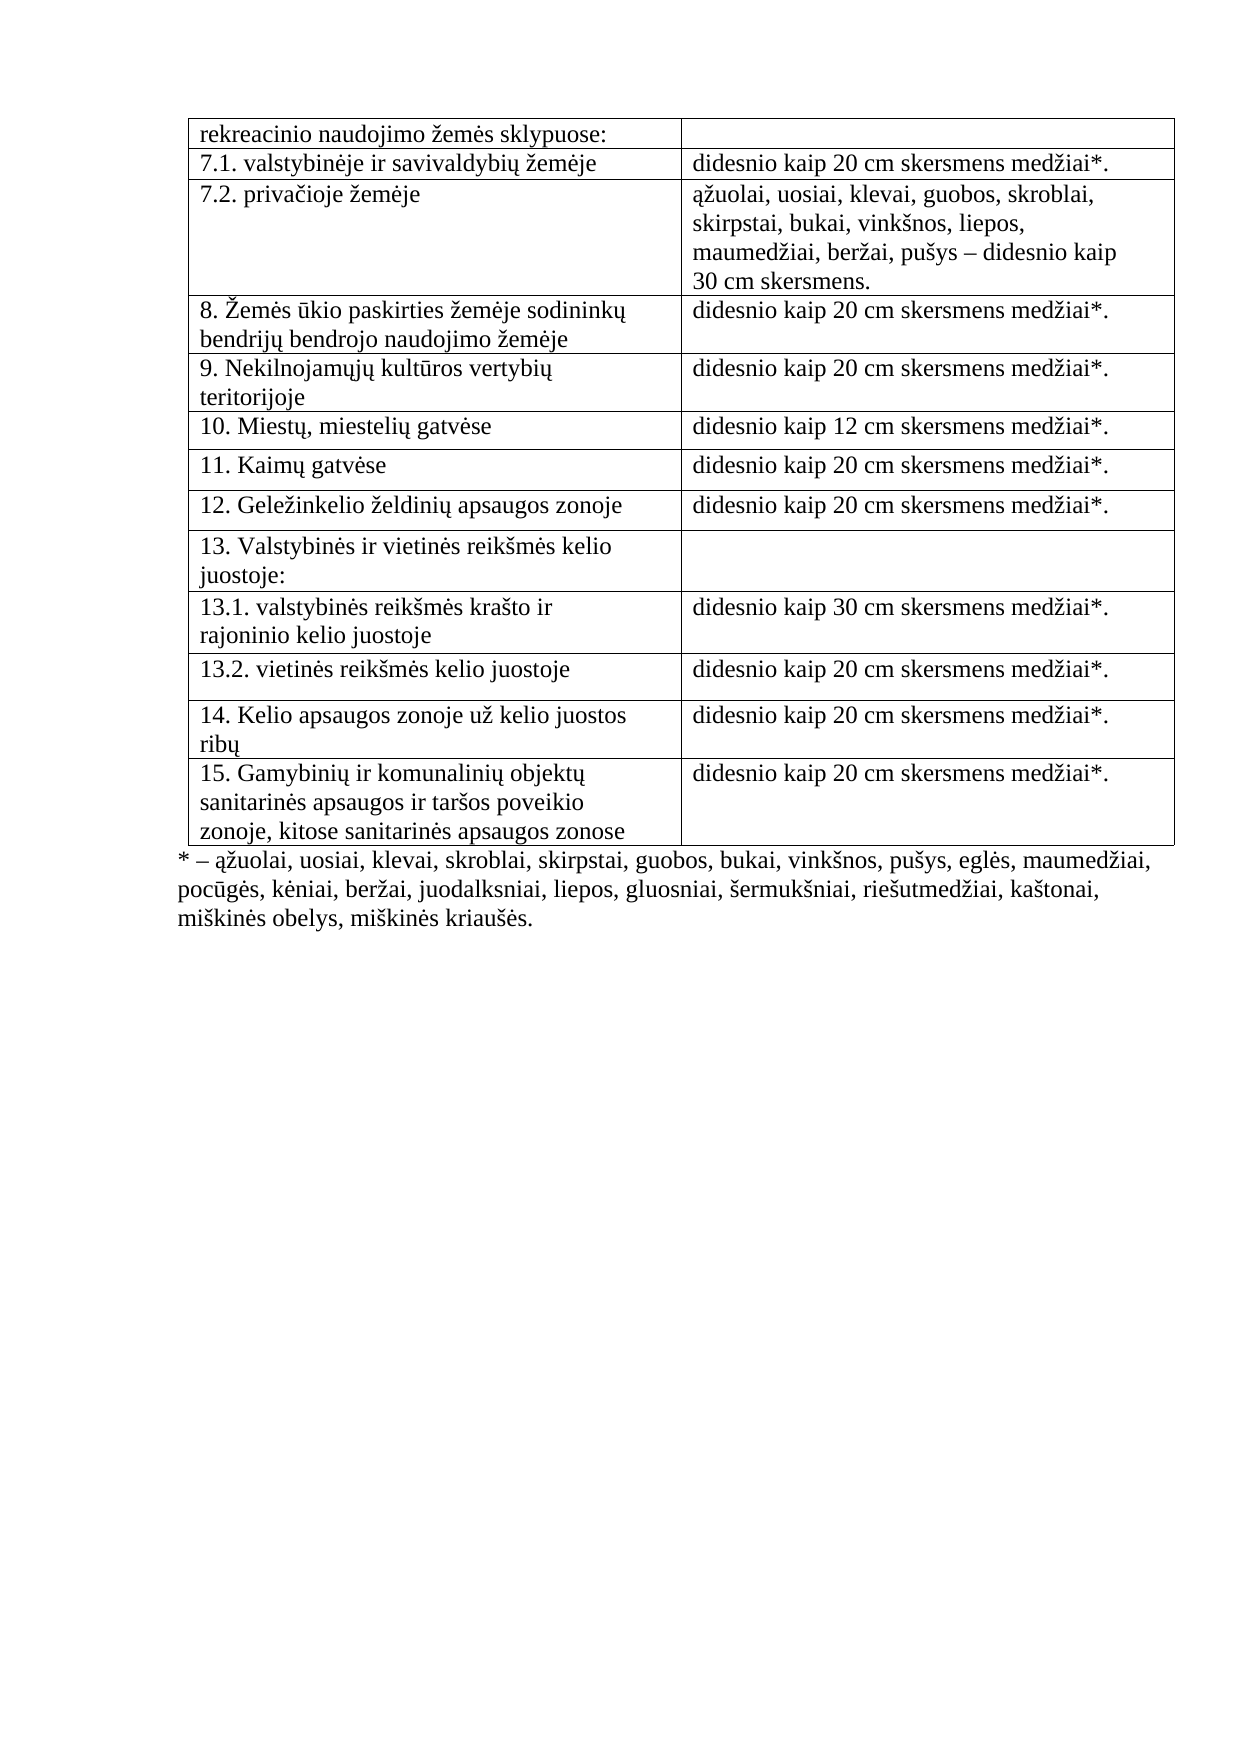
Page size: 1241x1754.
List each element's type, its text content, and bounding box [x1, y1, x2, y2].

table_cell 13. Valstybinės ir vietinės reikšmės kelio juostoje: [189, 531, 681, 591]
table_cell 12. Geležinkelio želdinių apsaugos zonoje [189, 491, 681, 530]
table_cell 8. Žemės ūkio paskirties žemėje sodininkų bendrijų bendrojo naudojimo žemėje [189, 296, 681, 352]
table_cell didesnio kaip 20 cm skersmens medžiai*. [682, 296, 1174, 352]
table_cell 14. Kelio apsaugos zonoje už kelio juostos ribų [189, 701, 681, 758]
table_cell didesnio kaip 20 cm skersmens medžiai*. [682, 354, 1174, 411]
table_cell 7.1. valstybinėje ir savivaldybių žemėje [189, 149, 681, 179]
table_cell 10. Miestų, miestelių gatvėse [189, 412, 681, 449]
table_cell ąžuolai, uosiai, klevai, guobos, skroblai, skirpstai, bukai, vinkšnos, liepos, maumedžiai, beržai, pušys – didesnio kaip 30 cm skersmens. [682, 180, 1174, 294]
table_cell didesnio kaip 20 cm skersmens medžiai*. [682, 149, 1174, 179]
table_cell [682, 531, 1174, 591]
table_cell didesnio kaip 12 cm skersmens medžiai*. [682, 412, 1174, 449]
table_cell 7.2. privačioje žemėje [189, 180, 681, 294]
table_cell 13.1. valstybinės reikšmės krašto ir rajoninio kelio juostoje [189, 592, 681, 653]
table_cell [682, 119, 1174, 147]
table_cell didesnio kaip 30 cm skersmens medžiai*. [682, 592, 1174, 653]
text * – ąžuolai, uosiai, klevai, skroblai, skirpstai, guobos, bukai, vinkšnos, pušys, eglės, maumedžiai, pocūgės, kėniai, beržai, juodalksniai, liepos, gluosniai, šermukšniai, riešutmedžiai, kaštonai, miškinės obelys, miškinės kriaušės. [177, 845, 1181, 932]
table_cell didesnio kaip 20 cm skersmens medžiai*. [682, 654, 1174, 700]
table_cell 13.2. vietinės reikšmės kelio juostoje [189, 654, 681, 700]
table_cell didesnio kaip 20 cm skersmens medžiai*. [682, 491, 1174, 530]
table_cell 11. Kaimų gatvėse [189, 450, 681, 490]
table_cell didesnio kaip 20 cm skersmens medžiai*. [682, 701, 1174, 758]
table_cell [189, 119, 681, 147]
table_cell didesnio kaip 20 cm skersmens medžiai*. [682, 759, 1174, 845]
table_cell 9. Nekilnojamųjų kultūros vertybių teritorijoje [189, 354, 681, 411]
table_cell didesnio kaip 20 cm skersmens medžiai*. [682, 450, 1174, 490]
table_cell 15. Gamybinių ir komunalinių objektų sanitarinės apsaugos ir taršos poveikio zonoje, kitose sanitarinės apsaugos zonose [189, 759, 681, 845]
